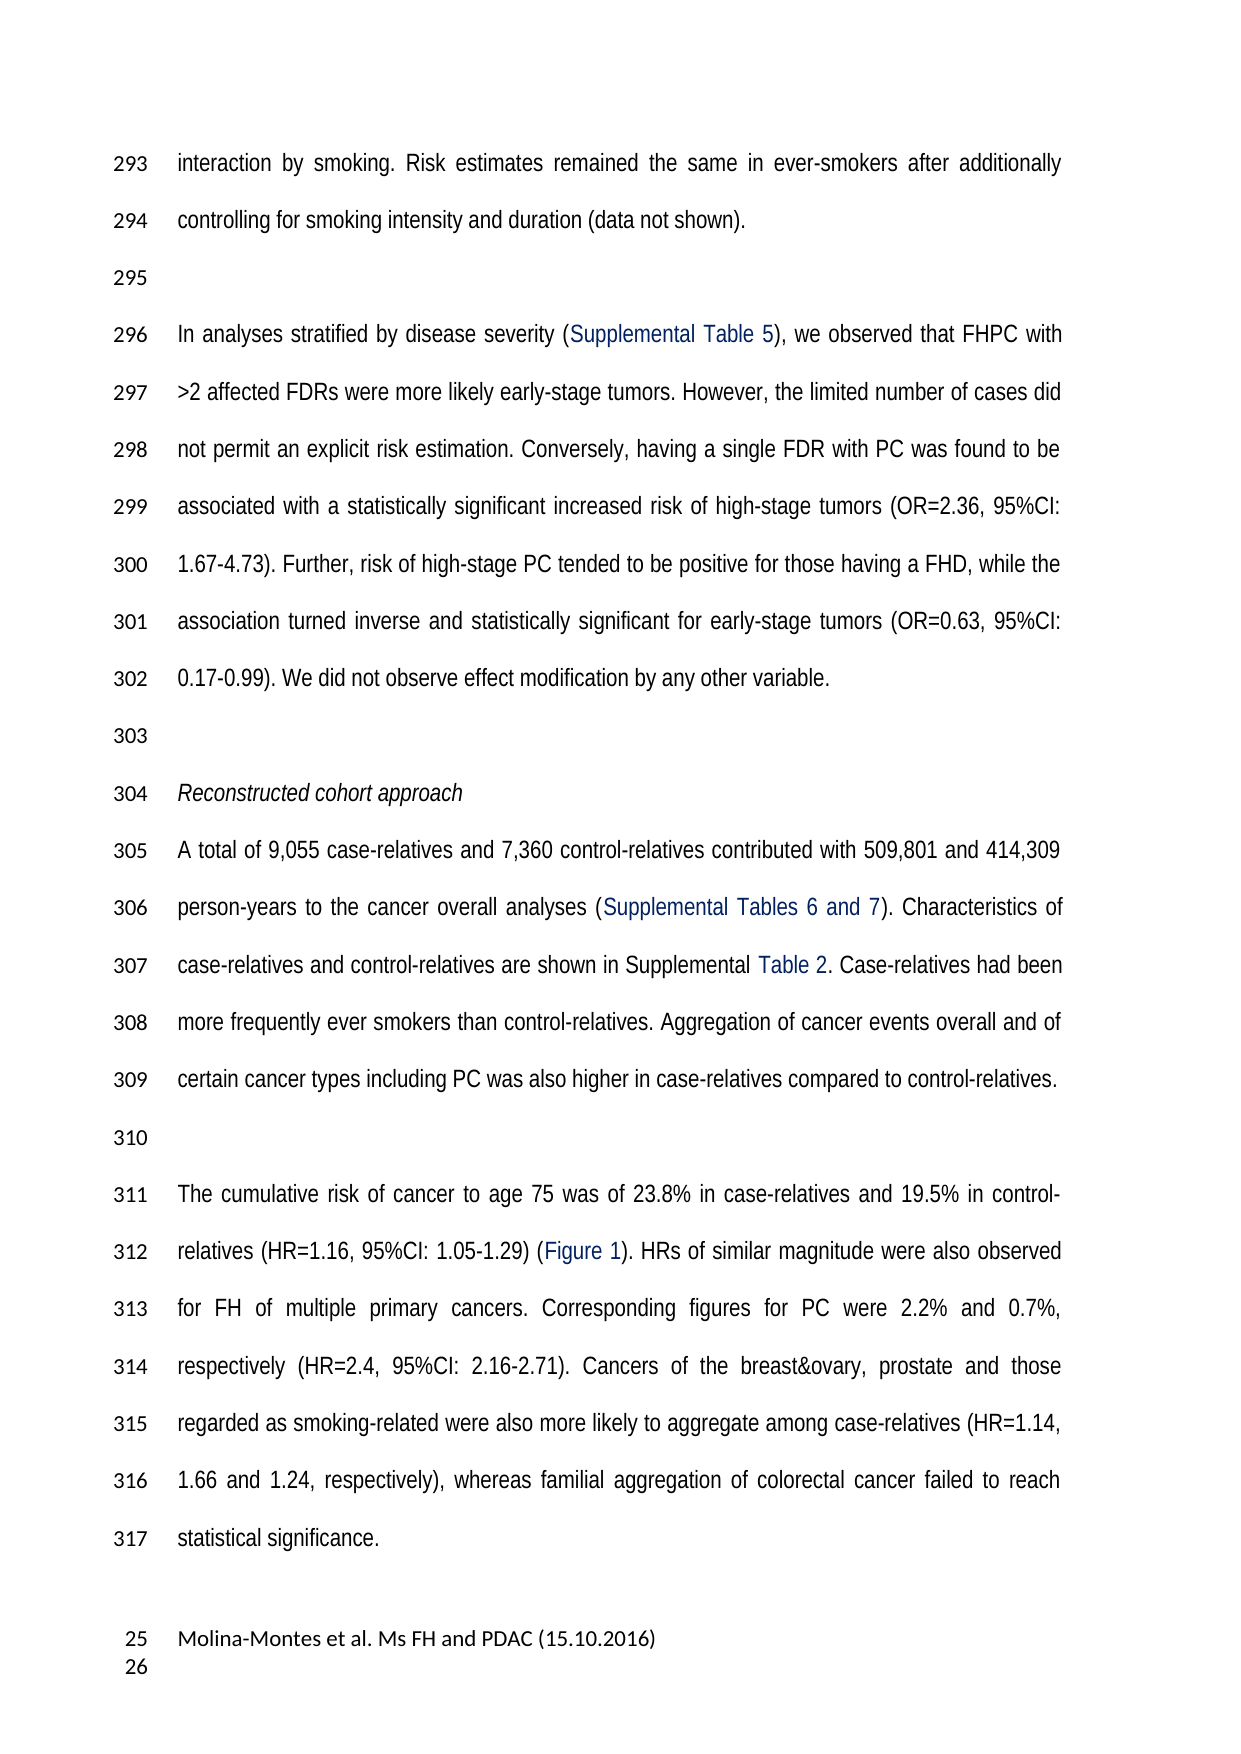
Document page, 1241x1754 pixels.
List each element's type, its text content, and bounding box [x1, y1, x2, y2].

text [177, 148, 1063, 233]
text The cumulative risk of cancer to age 75 was of 23.8% in case-relatives and 19.5% in control-relatives (HR=1.16, 95%CI: 1.05-1.29) (Figure 1). HRs of similar magnitude were also observed for FH of multiple primary cancers. Corresponding figures for PC were 2.2% and 0.7%, respectively (HR=2.4, 95%CI: 2.16-2.71). Cancers of the breast&ovary, prostate and those regarded as smoking-related were also more likely to aggregate among case-relatives (HR=1.14, 1.66 and 1.24, respectively), whereas familial aggregation of colorectal cancer failed to reach statistical significance. [177, 1179, 1063, 1551]
text In analyses stratified by disease severity (Supplemental Table 5), we observed that FHPC with >2 affected FDRs were more likely early-stage tumors. However, the limited number of cases did not permit an explicit risk estimation. Conversely, having a single FDR with PC was found to be associated with a statistically significant increased risk of high-stage tumors (OR=2.36, 95%CI: 1.67-4.73). Further, risk of high-stage PC tended to be positive for those having a FHD, while the association turned inverse and statistically significant for early-stage tumors (OR=0.63, 95%CI: 0.17-0.99). We did not observe effect modification by any other variable. [177, 319, 1063, 692]
text Reconstructed cohort approach [177, 778, 1063, 806]
text A total of 9,055 case-relatives and 7,360 control-relatives contributed with 509,801 and 414,309 person-years to the cancer overall analyses (Supplemental Tables 6 and 7). Characteristics of case-relatives and control-relatives are shown in Supplemental Table 2. Case-relatives had been more frequently ever smokers than control-relatives. Aggregation of cancer events overall and of certain cancer types including PC was also higher in case-relatives compared to control-relatives. [177, 835, 1063, 1093]
